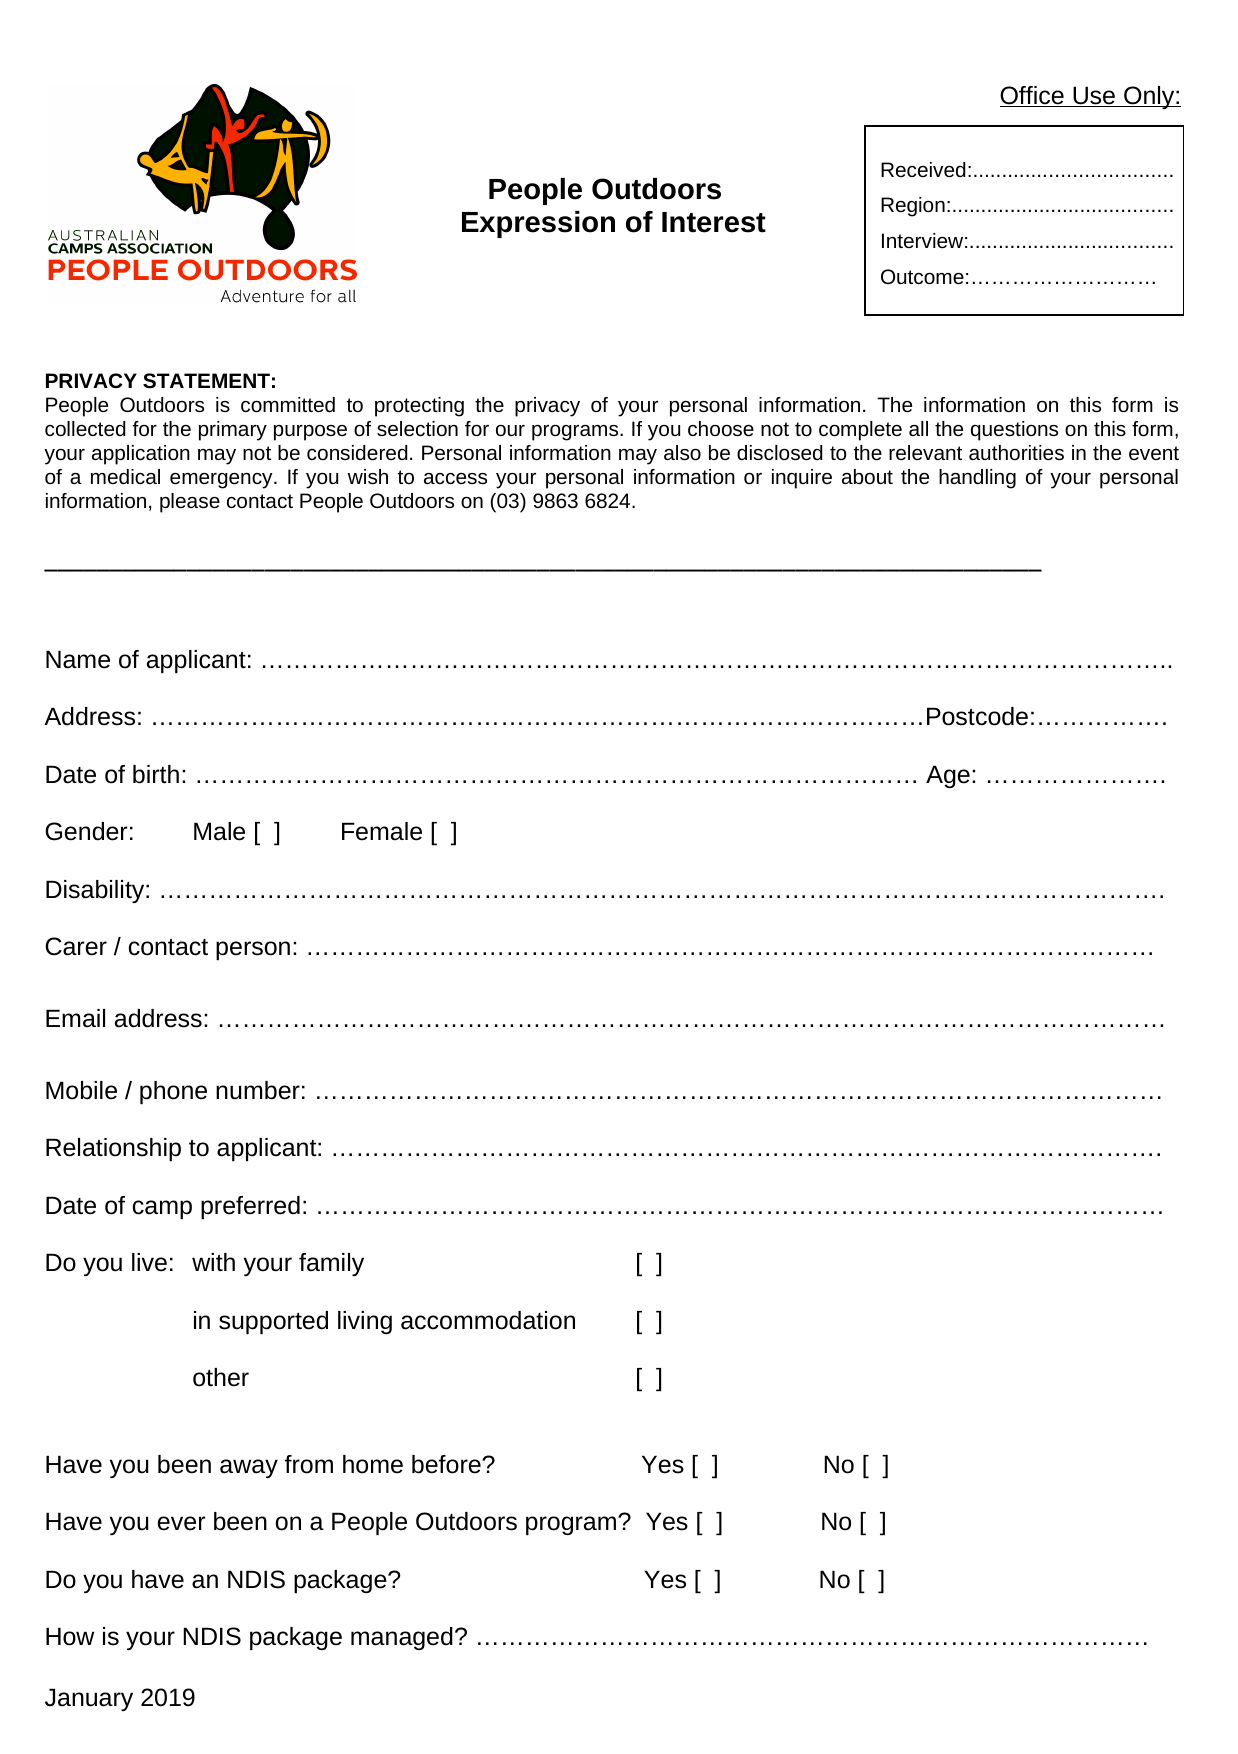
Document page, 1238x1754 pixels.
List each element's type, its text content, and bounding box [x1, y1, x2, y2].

text Date of birth: …………………………………………………………………………… Age: …………………. [44, 760, 1181, 788]
text _____________________________________________________________________________ [44, 537, 1181, 576]
text Do you have an NDIS package? Yes [ ] No [ ] [44, 1565, 1181, 1593]
text Disability: …………………………………………………………………………………………………………. [44, 875, 1181, 903]
text other [ ] [118, 1363, 1181, 1392]
text Name of applicant: ……………………………………………………………………………………………….. [44, 645, 1181, 673]
text How is your NDIS package managed? ……………………………………………………………………… [44, 1622, 1181, 1651]
text Have you been away from home before? Yes [ ] No [ ] [44, 1450, 1181, 1478]
title Office Use Only: [44, 81, 1181, 109]
text Expression of Interest [44, 205, 864, 239]
text Gender: Male [ ] Female [ ] [44, 817, 1181, 846]
text Email address: …………………………………………………………………………………………………… [44, 1004, 1181, 1033]
text Carer / contact person: ………………………………………………………………………………………… [44, 932, 1181, 961]
text PRIVACY STATEMENT: [0, 369, 1181, 393]
text Mobile / phone number: ………………………………………………………………………………………… [44, 1076, 1181, 1105]
text Address: …………………………………………………………………………………Postcode:……………. [44, 702, 1181, 731]
text Do you live: with your family [ ] [44, 1248, 1181, 1277]
picture [46, 239, 358, 305]
text Have you ever been on a People Outdoors program? Yes [ ] No [ ] [44, 1507, 1181, 1536]
text Date of camp preferred: ………………………………………………………………………………………… [44, 1191, 1181, 1220]
text in supported living accommodation [ ] [44, 1306, 1181, 1335]
picture [46, 109, 358, 205]
text Relationship to applicant: ………………………………………………………………………………………. [44, 1133, 1181, 1162]
text People Outdoors is committed to protecting the privacy of your personal information. The information on this form is collected for the primary purpose of selection for our programs. If you choose not to complete all the questions on this form, your application may not be considered. Personal information may also be disclosed to the relevant authorities in the event of a medical emergency. If you wish to access your personal information or inquire about the handling of your personal information, please contact People Outdoors on (03) 9863 6824. [44, 393, 1181, 513]
title People Outdoors [414, 172, 864, 205]
